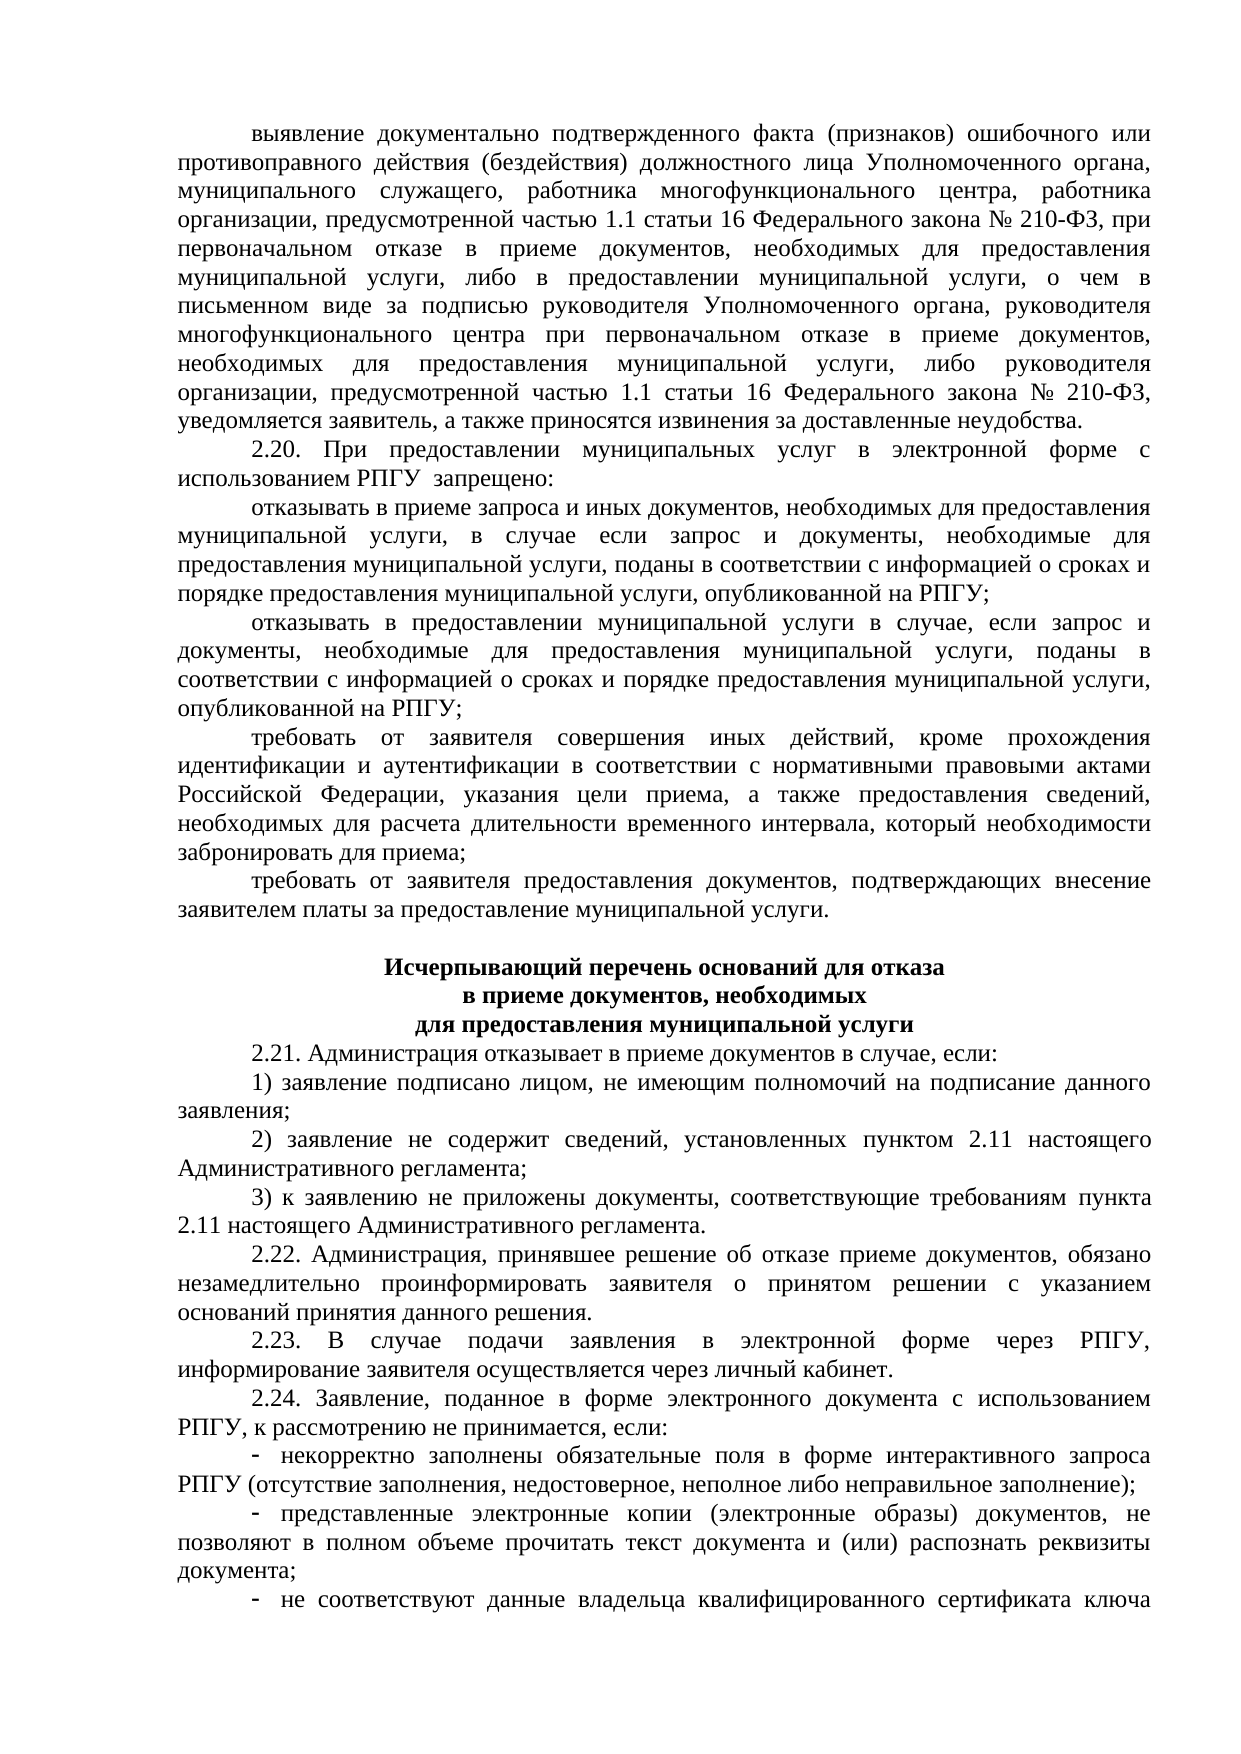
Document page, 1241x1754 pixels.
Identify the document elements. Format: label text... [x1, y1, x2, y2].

text 2.22. Администрация, принявшее решение об отказе приеме документов, обязано незамедлительно проинформировать заявителя о принятом решении с указанием оснований принятия данного решения. [177, 1239, 1152, 1326]
text 2.23. В случае подачи заявления в электронной форме через РПГУ, информирование заявителя осуществляется через личный кабинет. [177, 1326, 1152, 1383]
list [177, 1584, 1152, 1613]
text отказывать в предоставлении муниципальной услуги в случае, если запрос и документы, необходимые для предоставления муниципальной услуги, поданы в соответствии с информацией о сроках и порядке предоставления муниципальной услуги, опубликованной на РПГУ; [177, 607, 1152, 722]
text требовать от заявителя совершения иных действий, кроме прохождения идентификации и аутентификации в соответствии с нормативными правовыми актами Российской Федерации, указания цели приема, а также предоставления сведений, необходимых для расчета длительности временного интервала, который необходимости забронировать для приема; [177, 722, 1152, 866]
text для предоставления муниципальной услуги [177, 1009, 1152, 1038]
list представленные электронные копии (электронные образы) документов, не позволяют в полном объеме прочитать текст документа и (или) распознать реквизиты документа; [177, 1498, 1152, 1584]
text 2.24. Заявление, поданное в форме электронного документа с использованием РПГУ, к рассмотрению не принимается, если: [177, 1383, 1152, 1441]
text отказывать в приеме запроса и иных документов, необходимых для предоставления муниципальной услуги, в случае если запрос и документы, необходимые для предоставления муниципальной услуги, поданы в соответствии с информацией о сроках и порядке предоставления муниципальной услуги, опубликованной на РПГУ; [177, 492, 1152, 607]
text 3) к заявлению не приложены документы, соответствующие требованиям пункта 2.11 настоящего Административного регламента. [177, 1182, 1152, 1239]
text Исчерпывающий перечень оснований для отказа [177, 952, 1152, 981]
list некорректно заполнены обязательные поля в форме интерактивного запроса РПГУ (отсутствие заполнения, недостоверное, неполное либо неправильное заполнение); [177, 1441, 1152, 1498]
text 2.21. Администрация отказывает в приеме документов в случае, если: [177, 1038, 1152, 1067]
text 2.20. При предоставлении муниципальных услуг в электронной форме с использованием РПГУ запрещено: [177, 434, 1152, 492]
text 2) заявление не содержит сведений, установленных пунктом 2.11 настоящего Административного регламента; [177, 1124, 1152, 1182]
text 1) заявление подписано лицом, не имеющим полномочий на подписание данного заявления; [177, 1067, 1152, 1124]
text в приеме документов, необходимых [177, 981, 1152, 1009]
text требовать от заявителя предоставления документов, подтверждающих внесение заявителем платы за предоставление муниципальной услуги. [177, 866, 1152, 923]
text выявление документально подтвержденного факта (признаков) ошибочного или противоправного действия (бездействия) должностного лица Уполномоченного органа, муниципального служащего, работника многофункционального центра, работника организации, предусмотренной частью 1.1 статьи 16 Федерального закона № 210-ФЗ, при первоначальном отказе в приеме документов, необходимых для предоставления муниципальной услуги, либо в предоставлении муниципальной услуги, о чем в письменном виде за подписью руководителя Уполномоченного органа, руководителя многофункционального центра при первоначальном отказе в приеме документов, необходимых для предоставления муниципальной услуги, либо руководителя организации, предусмотренной частью 1.1 статьи 16 Федерального закона № 210-ФЗ, уведомляется заявитель, а также приносятся извинения за доставленные неудобства. [177, 118, 1152, 434]
